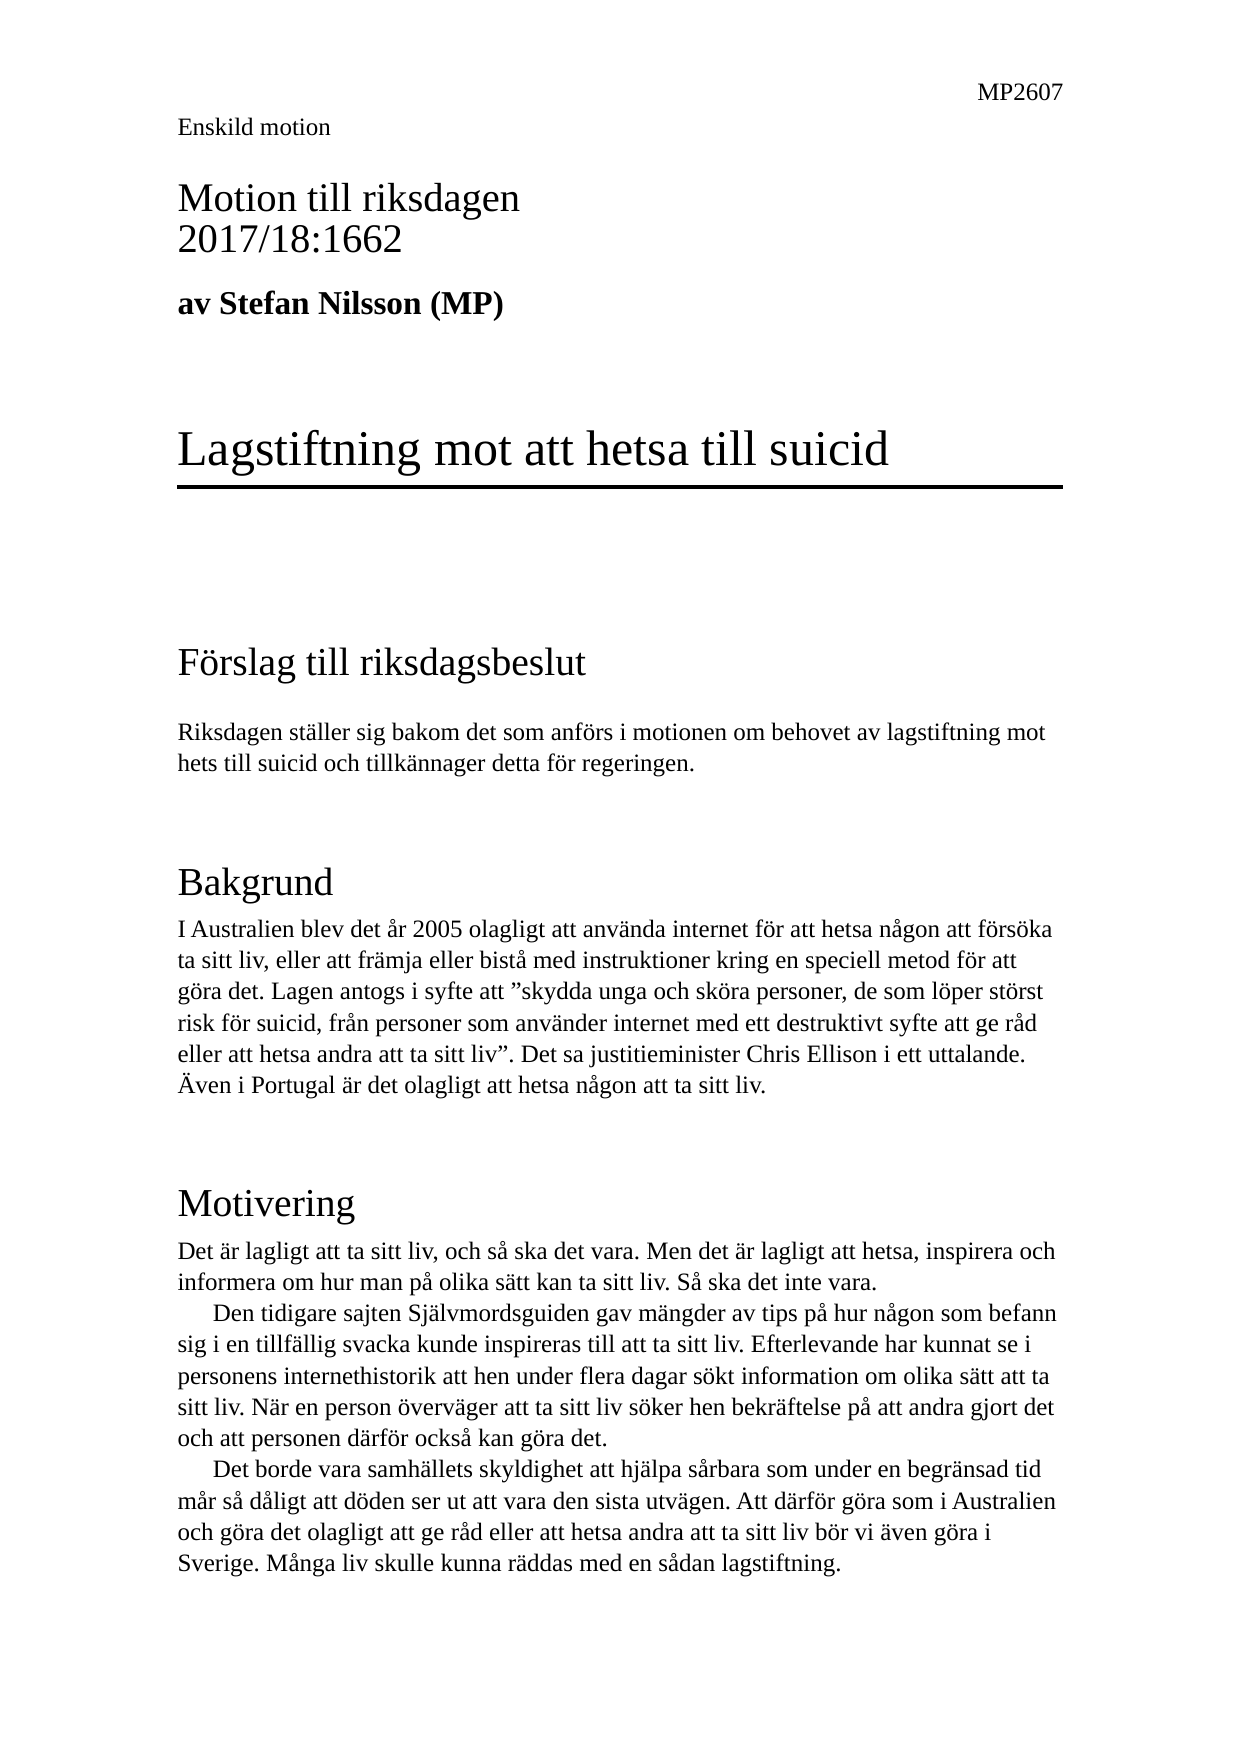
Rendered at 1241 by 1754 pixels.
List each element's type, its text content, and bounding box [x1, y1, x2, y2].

subtitle Motivering [177, 1184, 1063, 1225]
text Det borde vara samhällets skyldighet att hjälpa sårbara som under en begränsad tid mår så dåligt att döden ser ut att vara den sista utvägen. Att därför göra som i Australien och göra det olagligt att ge råd eller att hetsa andra att ta sitt liv bör vi även göra i Sverige. Många liv skulle kunna räddas med en sådan lagstiftning. [177, 1452, 1063, 1577]
text Det är lagligt att ta sitt liv, och så ska det vara. Men det är lagligt att hetsa, inspirera och informera om hur man på olika sätt kan ta sitt liv. Så ska det inte vara. [177, 1233, 1063, 1296]
text Den tidigare sajten Självmordsguiden gav mängder av tips på hur någon som befann sig i en tillfällig svacka kunde inspireras till att ta sitt liv. Efterlevande har kunnat se i personens internethistorik att hen under flera dagar sökt information om olika sätt att ta sitt liv. När en person överväger att ta sitt liv söker hen bekräftelse på att andra gjort det och att personen därför också kan göra det. [177, 1296, 1063, 1452]
text I Australien blev det år 2005 olagligt att använda internet för att hetsa någon att försöka ta sitt liv, eller att främja eller bistå med instruktioner kring en speciell metod för att göra det. Lagen antogs i syfte att ”skydda unga och sköra personer, de som löper störst risk för suicid, från personer som använder internet med ett destruktivt syfte att ge råd eller att hetsa andra att ta sitt liv”. Det sa justitieminister Chris Ellison i ett uttalande. Även i Portugal är det olagligt att hetsa någon att ta sitt liv. [177, 911, 1063, 1099]
